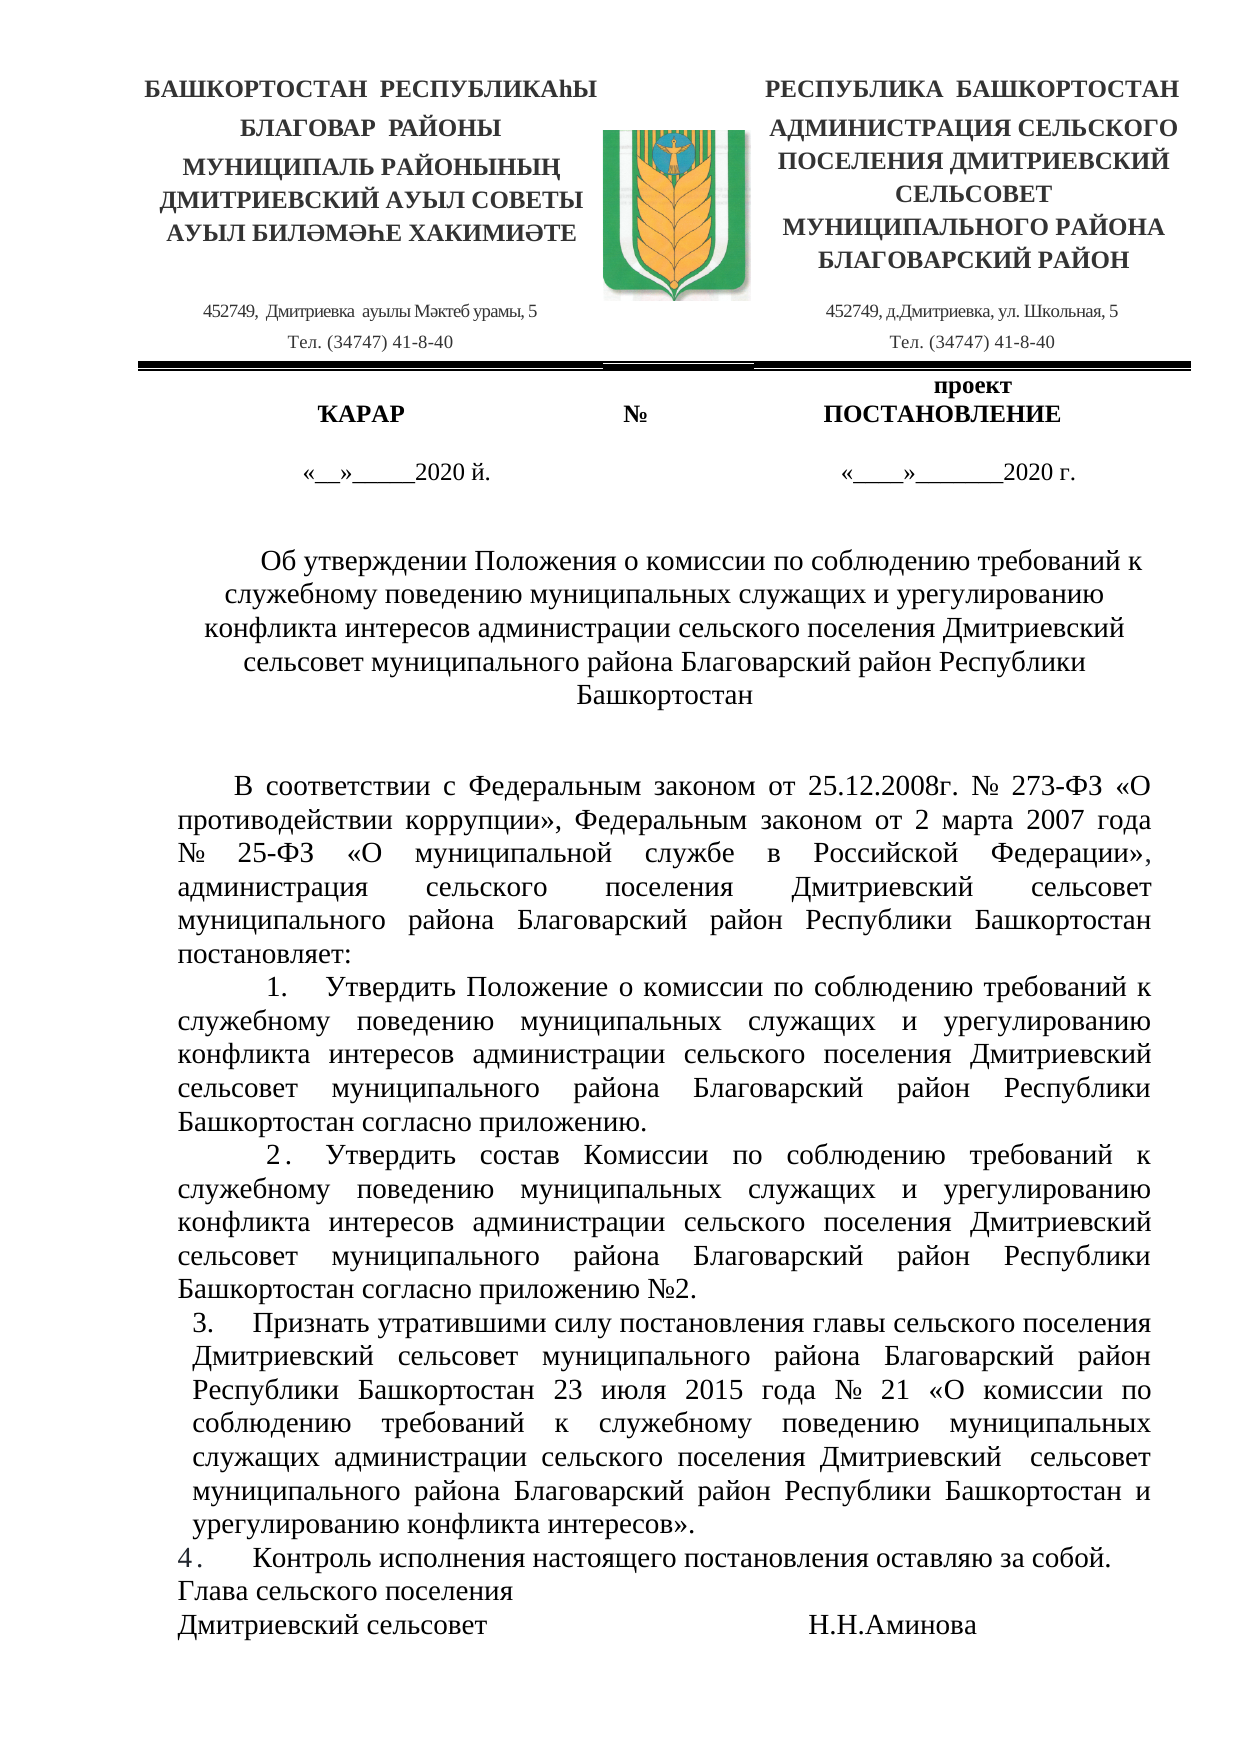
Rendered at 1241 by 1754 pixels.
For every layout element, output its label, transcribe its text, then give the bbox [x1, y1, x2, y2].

text Глава сельского поселения [177, 1573, 1152, 1607]
list Контроль исполнения настоящего постановления оставляю за собой. [177, 1540, 1152, 1573]
table_header БАШКОРТОСТАН РЕСПУБЛИКАhЫ БЛАГОВАР РАЙОНЫ МУНИЦИПАЛЬ РАЙОНЫНЫҢ ДМИТРИЕВСКИЙ АУЫЛ СОВЕТЫ АУЫЛ БИЛӘМӘҺЕ ХАКИМИӘТЕ [138, 74, 603, 284]
picture [602, 130, 751, 301]
text Об утверждении Положения о комиссии по соблюдению требований к служебному поведению муниципальных служащих и урегулированию конфликта интересов администрации сельского поселения Дмитриевский сельсовет муниципального района Благоварский район Республики Башкортостан [177, 543, 1152, 711]
table_header [603, 74, 754, 361]
table_cell 452749, Дмитриевка ауылы Мәктеб урамы, 5 Тел. (34747) 41-8-40 [138, 285, 603, 361]
list Утвердить Положение о комиссии по соблюдению требований к служебному поведению муниципальных служащих и урегулированию конфликта интересов администрации сельского поселения Дмитриевский сельсовет муниципального района Благоварский район Республики Башкортостан согласно приложению. [177, 969, 1152, 1137]
text В соответствии с Федеральным законом от 25.12.2008г. № 273-ФЗ «О противодействии коррупции», Федеральным законом от 2 марта 2007 года № 25-ФЗ «О муниципальной службе в Российской Федерации», администрация сельского поселения Дмитриевский сельсовет муниципального района Благоварский район Республики Башкортостан постановляет: [177, 768, 1152, 969]
text «__»_____2020 й. «____»_______2020 г. [177, 457, 1152, 486]
text Дмитриевский сельсовет Н.Н.Аминова [177, 1607, 1152, 1640]
table_header РЕСПУБЛИКА БАШКОРТОСТАН АДМИНИСТРАЦИЯ СЕЛЬСКОГО ПОСЕЛЕНИЯ ДМИТРИЕВСКИЙ СЕЛЬСОВЕТ МУНИЦИПАЛЬНОГО РАЙОНА БЛАГОВАРСКИЙ РАЙОН [754, 74, 1191, 284]
text проект [177, 371, 1152, 399]
text ҠАРАР № ПОСТАНОВЛЕНИЕ [177, 399, 1152, 428]
table_cell 452749, д.Дмитриевка, ул. Школьная, 5 Тел. (34747) 41-8-40 [754, 285, 1191, 361]
list Признать утратившими силу постановления главы сельского поселения Дмитриевский сельсовет муниципального района Благоварский район Республики Башкортостан 23 июля 2015 года № 21 «О комиссии по соблюдению требований к служебному поведению муниципальных служащих администрации сельского поселения Дмитриевский сельсовет муниципального района Благоварский район Республики Башкортостан и урегулированию конфликта интересов». [192, 1305, 1152, 1540]
list Утвердить состав Комиссии по соблюдению требований к служебному поведению муниципальных служащих и урегулированию конфликта интересов администрации сельского поселения Дмитриевский сельсовет муниципального района Благоварский район Республики Башкортостан согласно приложению №2. [177, 1137, 1152, 1305]
